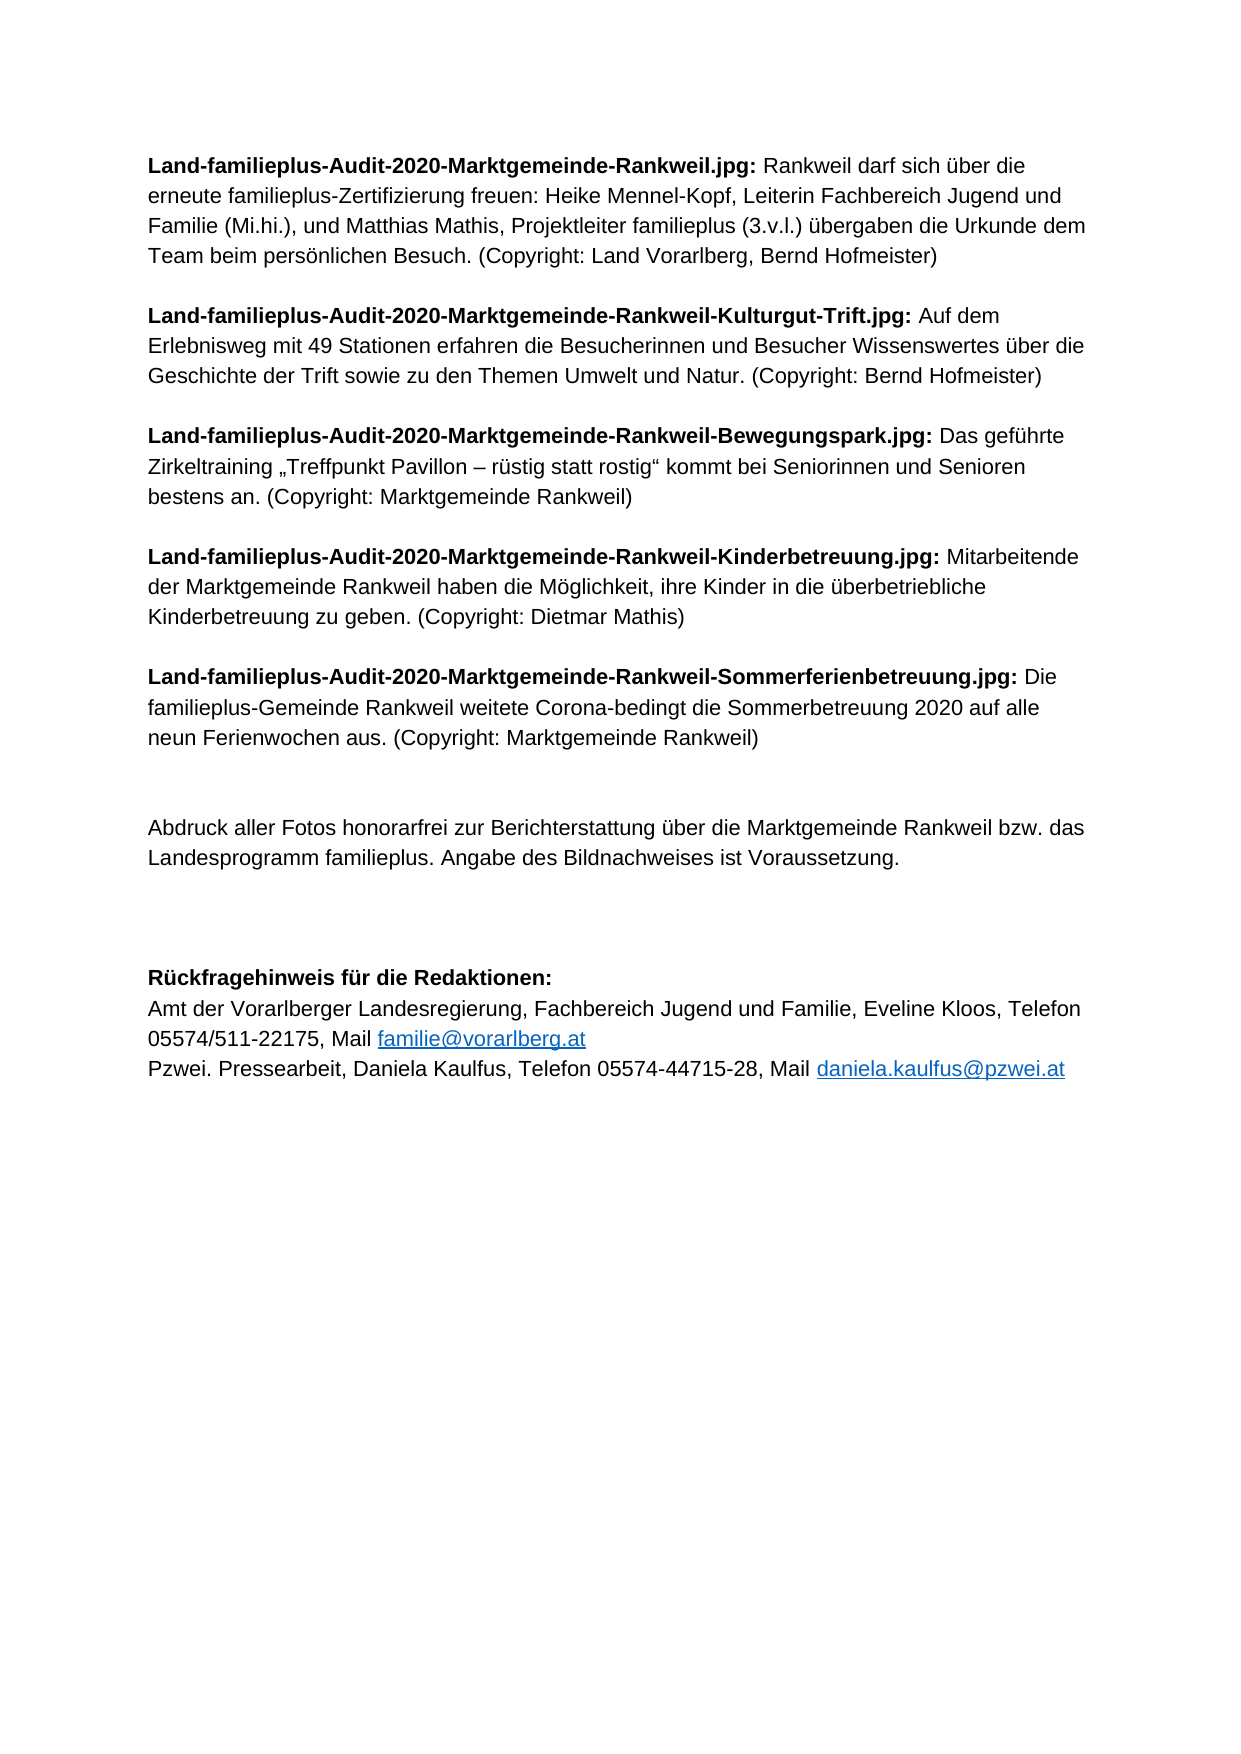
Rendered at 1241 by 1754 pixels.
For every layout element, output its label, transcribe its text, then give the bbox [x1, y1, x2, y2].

text Rückfragehinweis für die Redaktionen: [148, 960, 1093, 991]
text Amt der Vorarlberger Landesregierung, Fachbereich Jugend und Familie, Eveline Kloos, Telefon 05574/511-22175, Mail familie@vorarlberg.at [148, 991, 1093, 1051]
text Land-familieplus-Audit-2020-Marktgemeinde-Rankweil-Kulturgut-Trift.jpg: Auf dem Erlebnisweg mit 49 Stationen erfahren die Besucherinnen und Besucher Wissenswertes über die Geschichte der Trift sowie zu den Themen Umwelt und Natur. (Copyright: Bernd Hofmeister) [148, 298, 1093, 388]
text Abdruck aller Fotos honorarfrei zur Berichterstattung über die Marktgemeinde Rankweil bzw. das Landesprogramm familieplus. Angabe des Bildnachweises ist Voraussetzung. [148, 810, 1093, 870]
text Land-familieplus-Audit-2020-Marktgemeinde-Rankweil.jpg: Rankweil darf sich über die erneute familieplus-Zertifizierung freuen: Heike Mennel-Kopf, Leiterin Fachbereich Jugend und Familie (Mi.hi.), und Matthias Mathis, Projektleiter familieplus (3.v.l.) übergaben die Urkunde dem Team beim persönlichen Besuch. (Copyright: Land Vorarlberg, Bernd Hofmeister) [148, 148, 1093, 268]
text Pzwei. Pressearbeit, Daniela Kaulfus, Telefon 05574-44715-28, Mail daniela.kaulfus@pzwei.at [148, 1051, 1093, 1081]
text Land-familieplus-Audit-2020-Marktgemeinde-Rankweil-Sommerferienbetreuung.jpg: Die familieplus-Gemeinde Rankweil weitete Corona-bedingt die Sommerbetreuung 2020 auf alle neun Ferienwochen aus. (Copyright: Marktgemeinde Rankweil) [148, 659, 1093, 750]
text Land-familieplus-Audit-2020-Marktgemeinde-Rankweil-Bewegungspark.jpg: Das geführte Zirkeltraining „Treffpunkt Pavillon – rüstig statt rostig“ kommt bei Seniorinnen und Senioren bestens an. (Copyright: Marktgemeinde Rankweil) [148, 418, 1093, 509]
text Land-familieplus-Audit-2020-Marktgemeinde-Rankweil-Kinderbetreuung.jpg: Mitarbeitende der Marktgemeinde Rankweil haben die Möglichkeit, ihre Kinder in die überbetriebliche Kinderbetreuung zu geben. (Copyright: Dietmar Mathis) [148, 539, 1093, 629]
